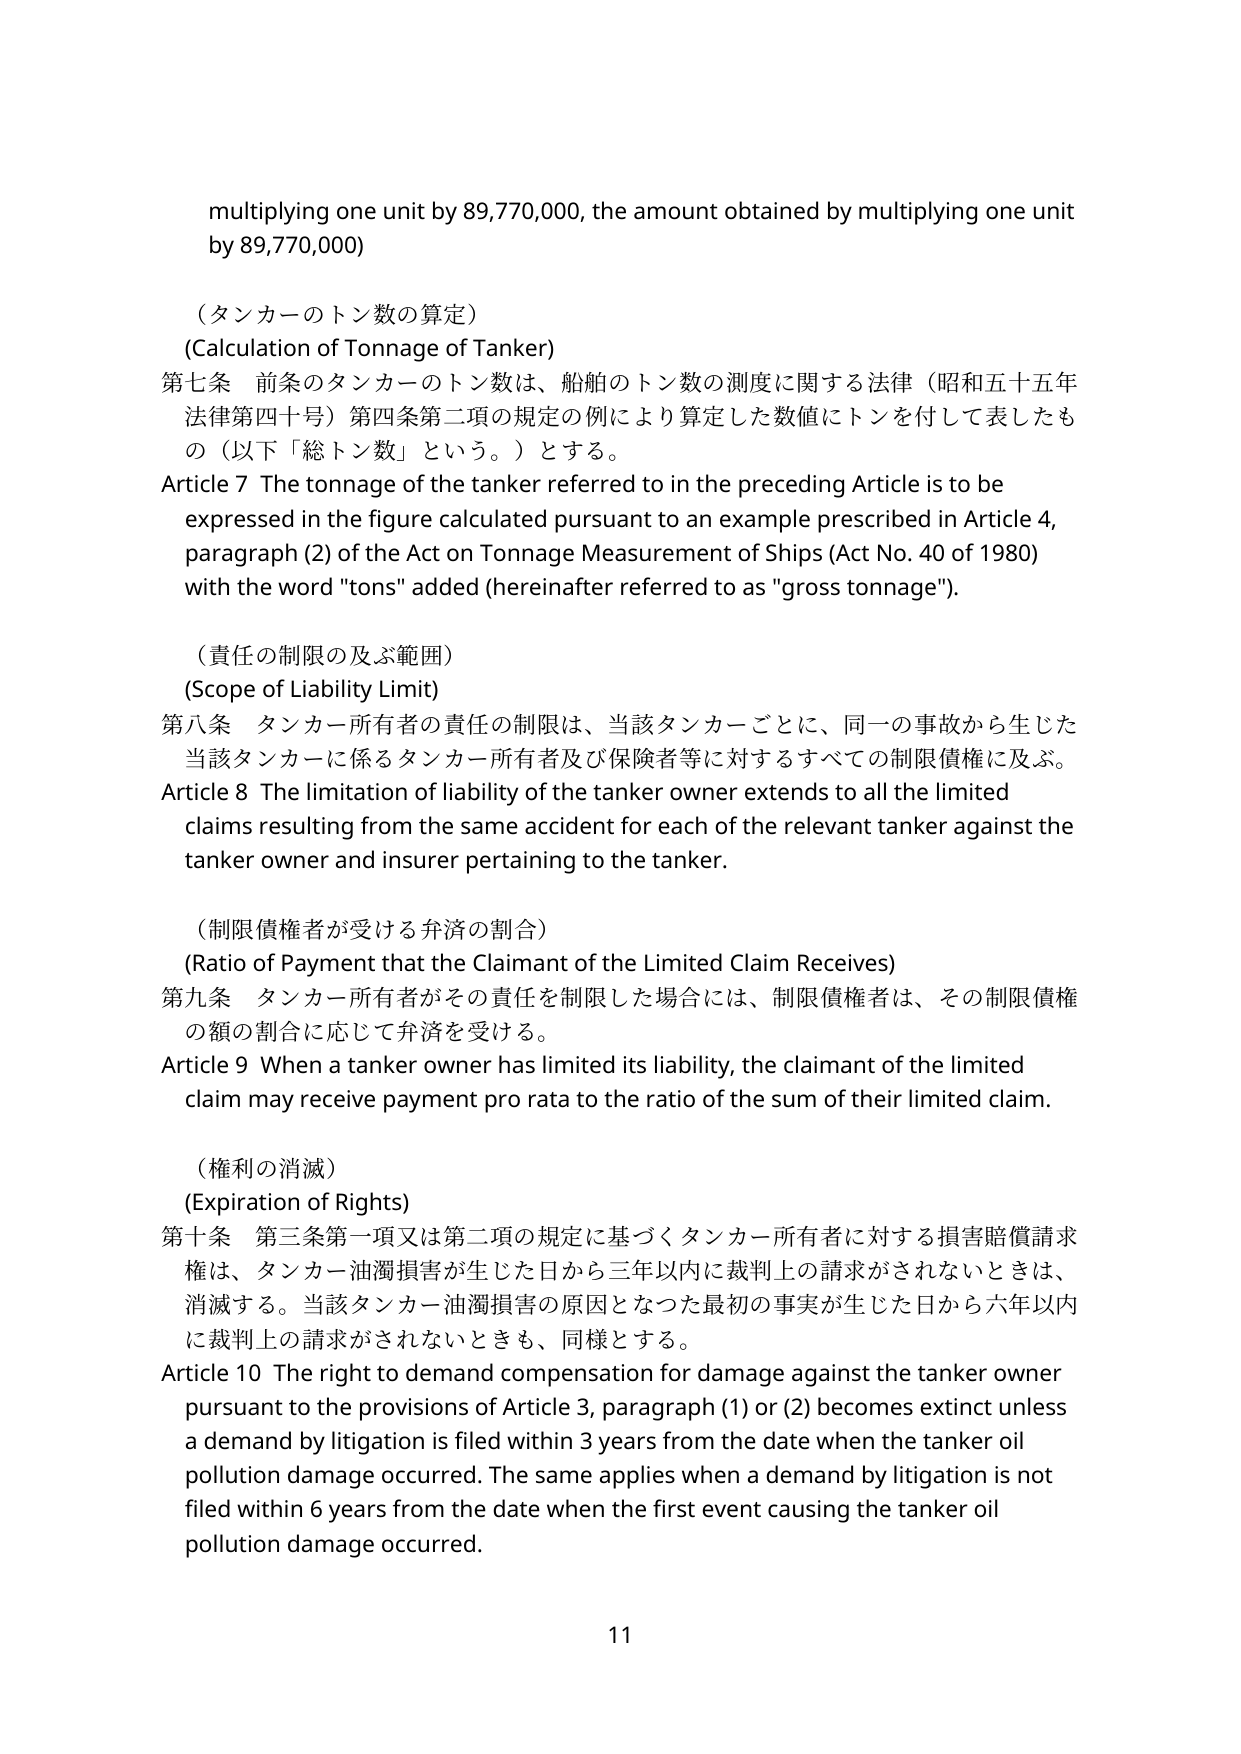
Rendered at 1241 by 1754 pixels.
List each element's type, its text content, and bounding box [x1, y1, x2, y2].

text Article 7 The tonnage of the tanker referred to in the preceding Article is to be expressed in the figure calculated pursuant to an example prescribed in Article 4, paragraph (2) of the Act on Tonnage Measurement of Ships (Act No. 40 of 1980) with the word "tons" added (hereinafter referred to as "gross tonnage"). [161, 467, 1079, 604]
text （制限債権者が受ける弁済の割合） [184, 911, 1079, 945]
text 第八条 タンカー所有者の責任の制限は、当該タンカーごとに、同一の事故から生じた当該タンカーに係るタンカー所有者及び保険者等に対するすべての制限債権に及ぶ。 [161, 706, 1079, 774]
text 第十条 第三条第一項又は第二項の規定に基づくタンカー所有者に対する損害賠償請求権は、タンカー油濁損害が生じた日から三年以内に裁判上の請求がされないときは、消滅する。当該タンカー油濁損害の原因となつた最初の事実が生じた日から六年以内に裁判上の請求がされないときも、同様とする。 [161, 1219, 1079, 1355]
text （タンカーのトン数の算定） [184, 296, 1079, 330]
text 第九条 タンカー所有者がその責任を制限した場合には、制限債権者は、その制限債権の額の割合に応じて弁済を受ける。 [161, 979, 1079, 1048]
text (Calculation of Tonnage of Tanker) [184, 330, 1079, 364]
text Article 10 The right to demand compensation for damage against the tanker owner pursuant to the provisions of Article 3, paragraph (1) or (2) becomes extinct unless a demand by litigation is filed within 3 years from the date when the tanker oil pollution damage occurred. The same applies when a demand by litigation is not filed within 6 years from the date when the first event causing the tanker oil pollution damage occurred. [161, 1355, 1079, 1560]
text （権利の消滅） [184, 1150, 1079, 1184]
text Article 9 When a tanker owner has limited its liability, the claimant of the limited claim may receive payment pro rata to the ratio of the sum of their limited claim. [161, 1048, 1079, 1116]
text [184, 194, 1079, 262]
text (Expiration of Rights) [184, 1184, 1079, 1219]
text Article 8 The limitation of liability of the tanker owner extends to all the limited claims resulting from the same accident for each of the relevant tanker against the tanker owner and insurer pertaining to the tanker. [161, 774, 1079, 877]
text (Scope of Liability Limit) [184, 672, 1079, 706]
text (Ratio of Payment that the Claimant of the Limited Claim Receives) [184, 945, 1079, 979]
text （責任の制限の及ぶ範囲） [184, 638, 1079, 672]
text 第七条 前条のタンカーのトン数は、船舶のトン数の測度に関する法律（昭和五十五年法律第四十号）第四条第二項の規定の例により算定した数値にトンを付して表したもの（以下「総トン数」という。）とする。 [161, 364, 1079, 467]
